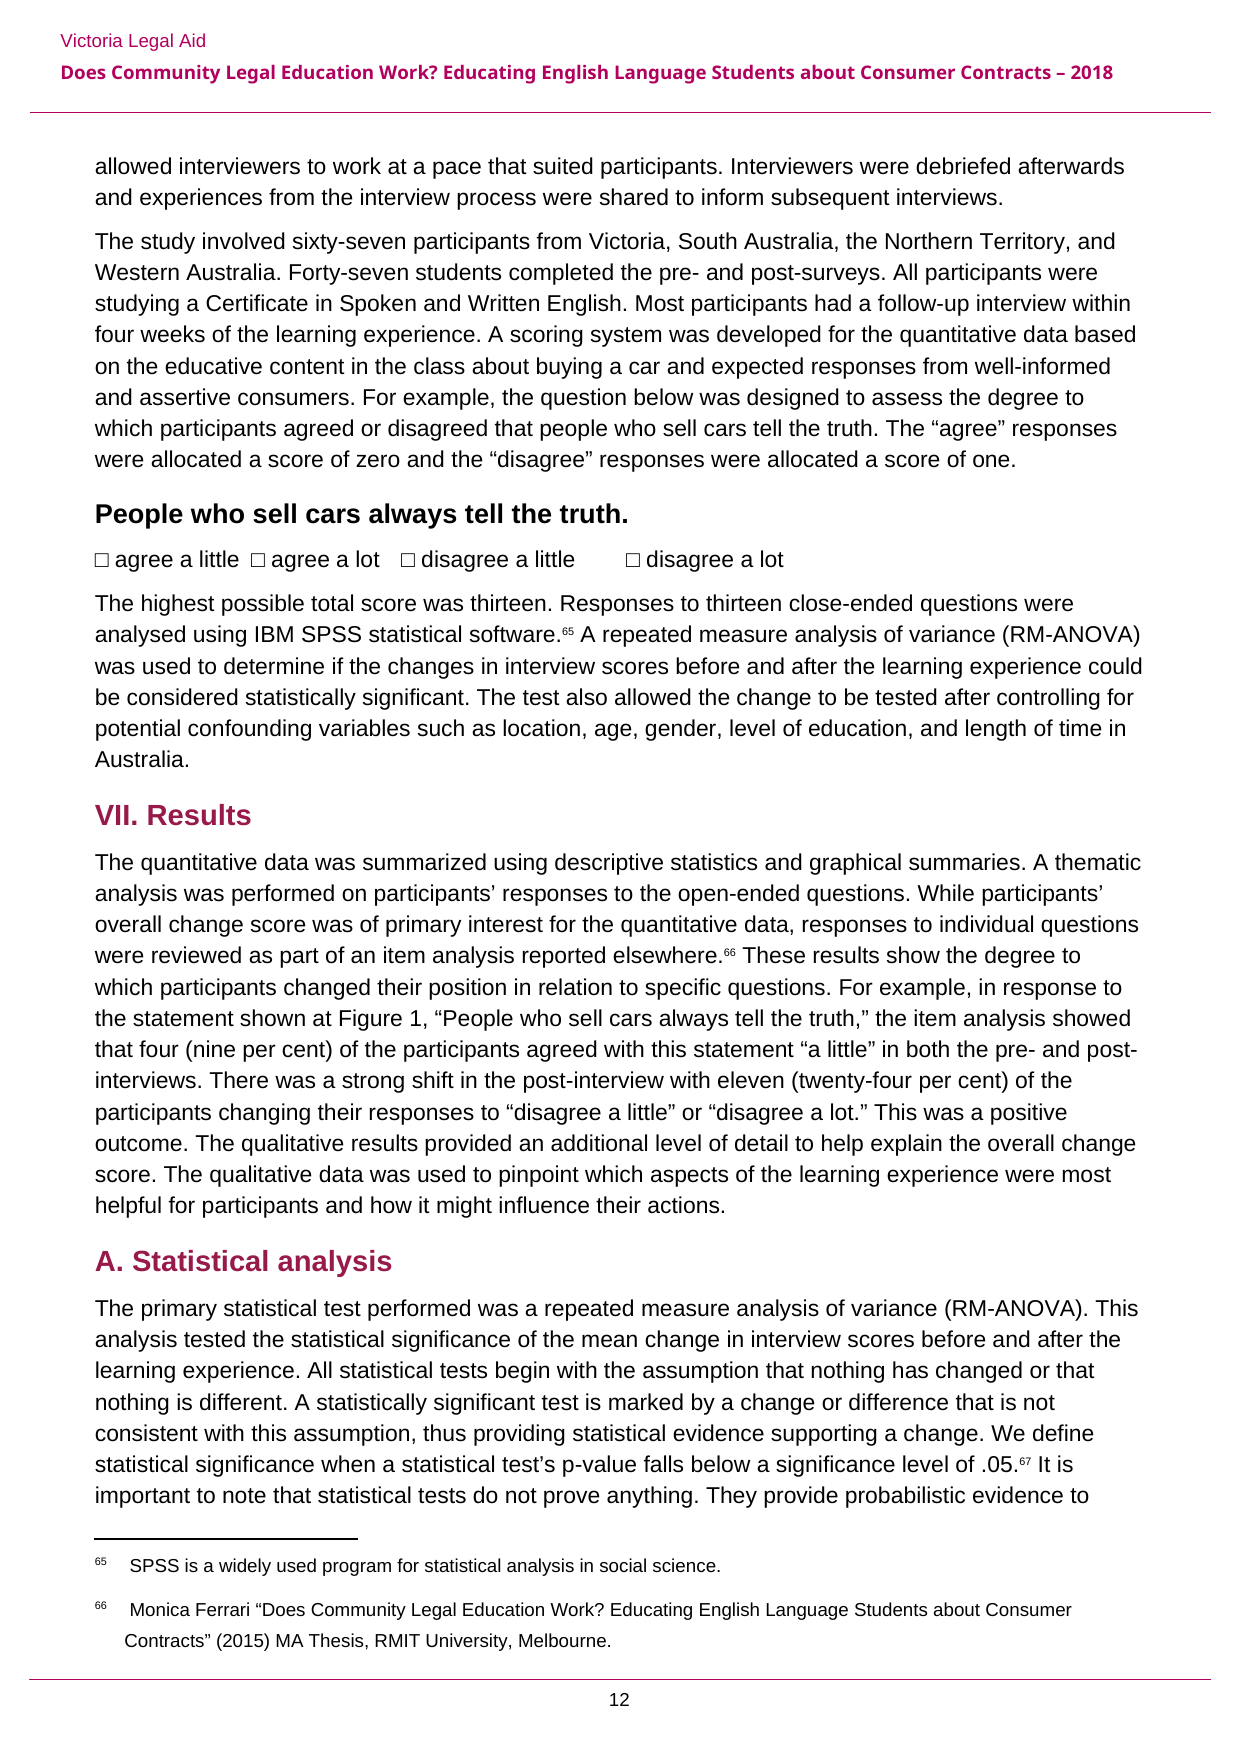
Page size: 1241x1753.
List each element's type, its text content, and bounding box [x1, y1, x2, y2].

text The quantitative data was summarized using descriptive statistics and graphical summaries. A thematic analysis was performed on participants’ responses to the open-ended questions. While participants’ overall change score was of primary interest for the quantitative data, responses to individual questions were reviewed as part of an item analysis reported elsewhere. These results show the degree to which participants changed their position in relation to specific questions. For example, in response to the statement shown at Figure 1, “People who sell cars always tell the truth,” the item analysis showed that four (nine per cent) of the participants agreed with this statement “a little” in both the pre- and post-interviews. There was a strong shift in the post-interview with eleven (twenty-four per cent) of the participants changing their responses to “disagree a little” or “disagree a lot.” This was a positive outcome. The qualitative results provided an additional level of detail to help explain the overall change score. The qualitative data was used to pinpoint which aspects of the learning experience were most helpful for participants and how it might influence their actions. [94, 844, 1146, 1219]
text □ agree a little □ agree a lot □ disagree a little □ disagree a lot [94, 541, 1146, 573]
subtitle People who sell cars always tell the truth. [94, 498, 1146, 529]
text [94, 1290, 1146, 1508]
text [94, 148, 1146, 210]
text The study involved sixty-seven participants from Victoria, South Australia, the Northern Territory, and Western Australia. Forty-seven students completed the pre- and post-surveys. All participants were studying a Certificate in Spoken and Written English. Most participants had a follow-up interview within four weeks of the learning experience. A scoring system was developed for the quantitative data based on the educative content in the class about buying a car and expected responses from well-informed and assertive consumers. For example, the question below was designed to assess the degree to which participants agreed or disagreed that people who sell cars tell the truth. The “agree” responses were allocated a score of zero and the “disagree” responses were allocated a score of one. [94, 223, 1146, 473]
subtitle VII. Results [94, 798, 1146, 831]
text The highest possible total score was thirteen. Responses to thirteen close-ended questions were analysed using IBM SPSS statistical software. A repeated measure analysis of variance (RM-ANOVA) was used to determine if the changes in interview scores before and after the learning experience could be considered statistically significant. The test also allowed the change to be tested after controlling for potential confounding variables such as location, age, gender, level of education, and length of time in Australia. [94, 585, 1146, 773]
subtitle A. Statistical analysis [94, 1244, 1146, 1277]
